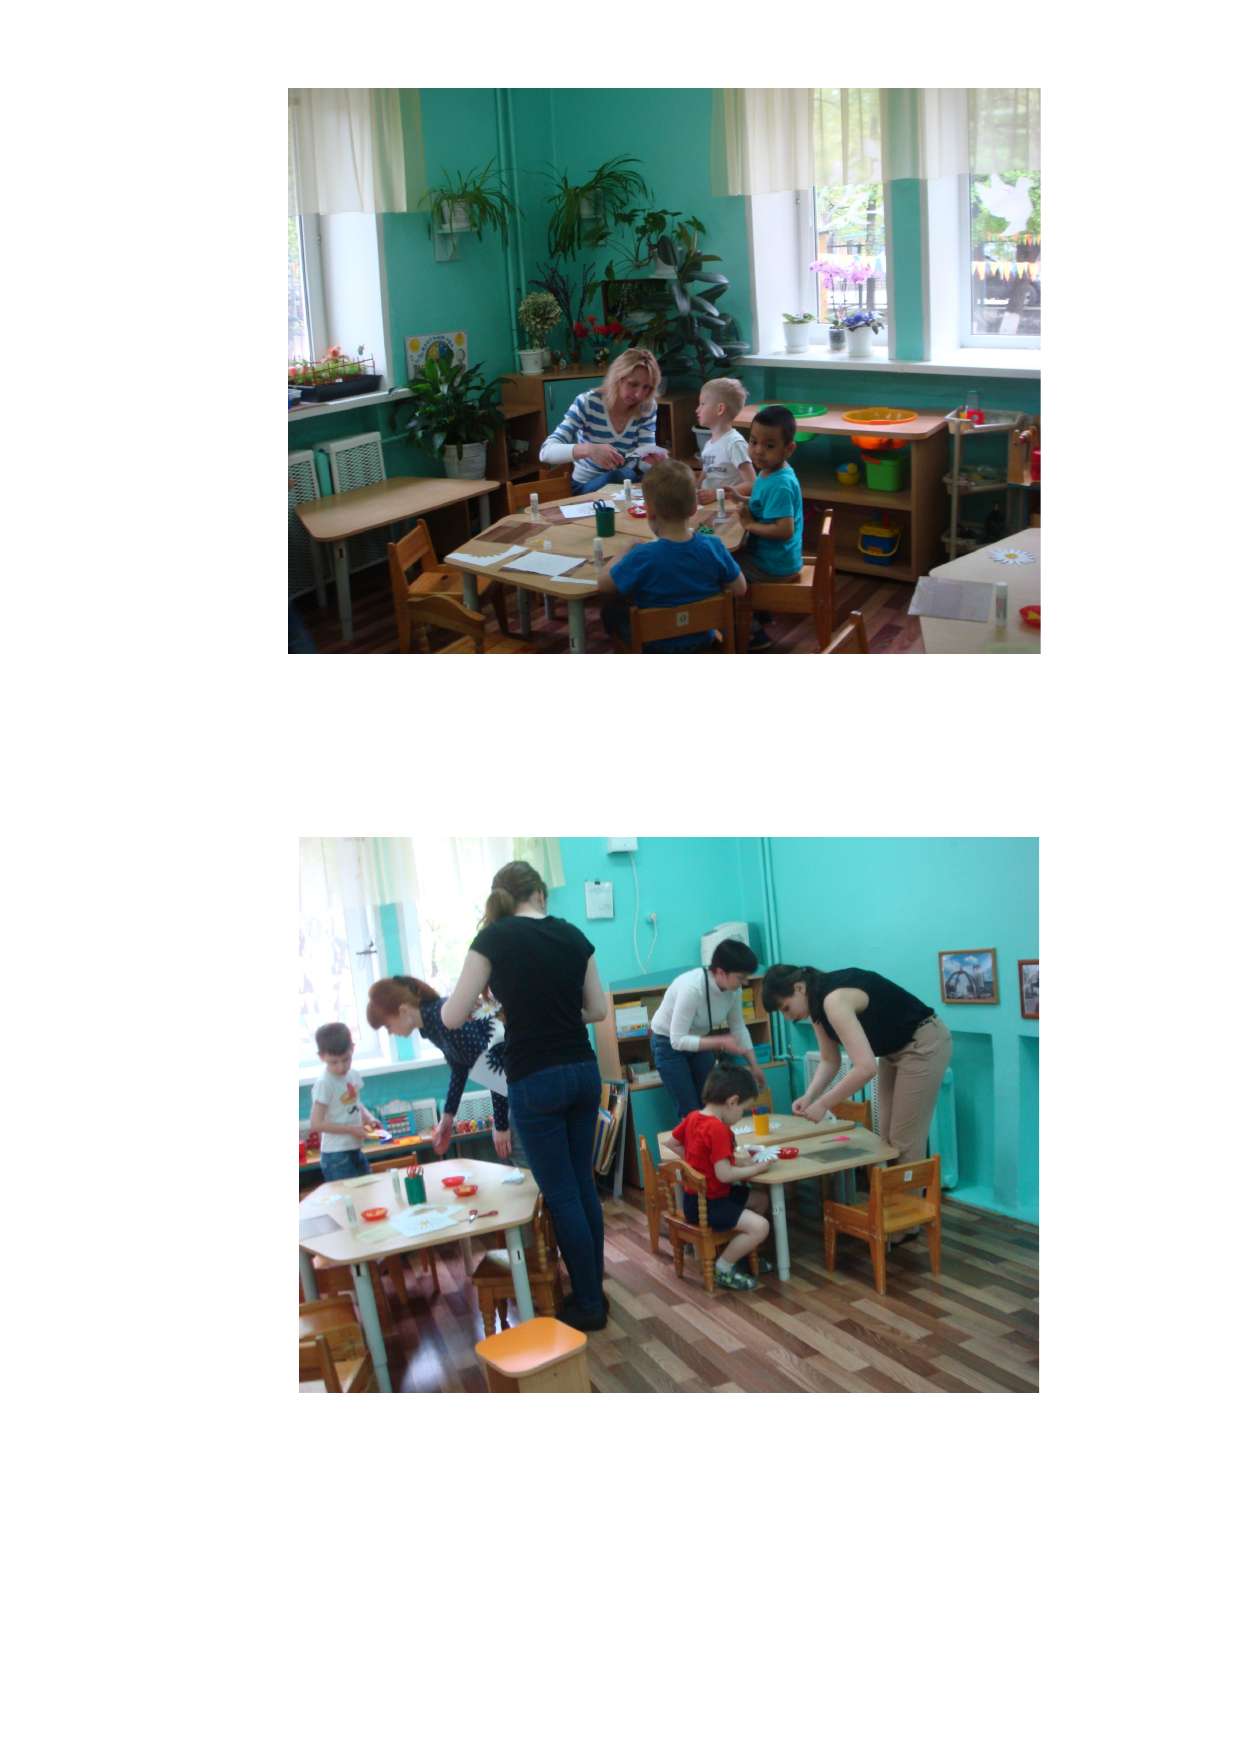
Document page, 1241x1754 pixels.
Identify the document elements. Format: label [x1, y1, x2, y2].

picture [288, 88, 1041, 654]
picture [299, 837, 1040, 1393]
